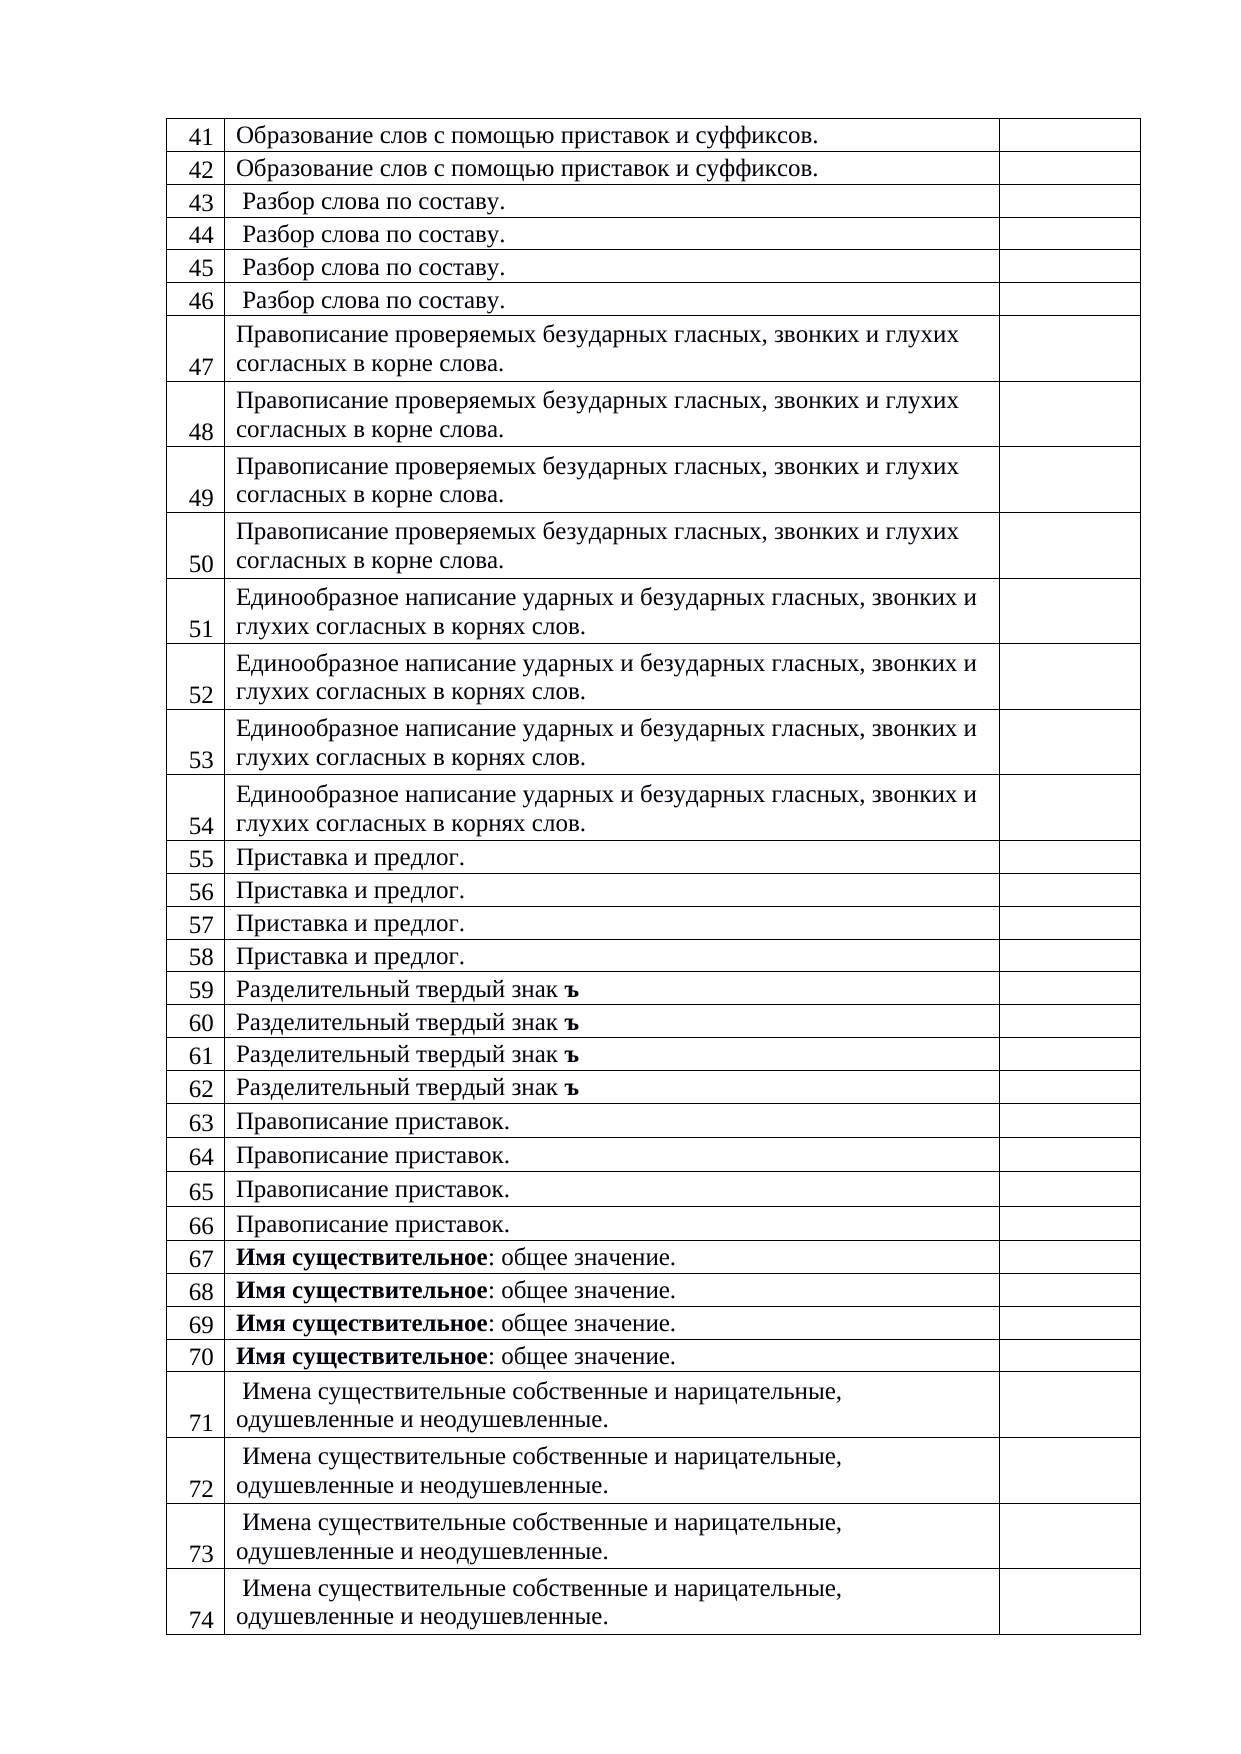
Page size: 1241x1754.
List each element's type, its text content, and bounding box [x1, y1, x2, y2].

table_cell 57 [167, 907, 224, 938]
table_cell 59 [167, 972, 224, 1004]
table_cell [1000, 1005, 1140, 1037]
table_cell [1000, 1172, 1140, 1206]
table_cell Разбор слова по составу. [225, 250, 999, 282]
table_cell Разбор слова по составу. [225, 283, 999, 315]
table_cell [1000, 644, 1140, 709]
table_cell Разделительный твердый знак ъ [225, 1071, 999, 1102]
table_cell 49 [167, 447, 224, 512]
table_cell 53 [167, 710, 224, 774]
table_cell [1000, 1274, 1140, 1306]
table_cell [1000, 382, 1140, 446]
table_cell [1000, 775, 1140, 840]
table_cell [1000, 874, 1140, 906]
table_cell [1000, 447, 1140, 512]
table_cell 71 [167, 1372, 224, 1437]
table_cell 46 [167, 283, 224, 315]
table_cell 62 [167, 1071, 224, 1102]
table_cell [1000, 1241, 1140, 1273]
table_cell Правописание проверяемых безударных гласных, звонких и глухих согласных в корне слова. [225, 513, 999, 577]
table_cell [1000, 185, 1140, 217]
table_cell 41 [167, 119, 224, 151]
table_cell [225, 119, 999, 151]
table_cell 65 [167, 1172, 224, 1206]
table_cell 44 [167, 218, 224, 249]
table_cell 43 [167, 185, 224, 217]
table_cell [1000, 218, 1140, 249]
table_cell 68 [167, 1274, 224, 1306]
table_cell 64 [167, 1138, 224, 1171]
table_cell Правописание приставок. [225, 1207, 999, 1240]
table_cell 51 [167, 579, 224, 643]
table_cell 45 [167, 250, 224, 282]
table_cell [1000, 710, 1140, 774]
table_cell 42 [167, 152, 224, 184]
table_cell Единообразное написание ударных и безударных гласных, звонких и глухих согласных в корнях слов. [225, 710, 999, 774]
table_cell Разделительный твердый знак ъ [225, 1005, 999, 1037]
table_cell [1000, 1207, 1140, 1240]
table_cell [1000, 1569, 1140, 1634]
table_cell 54 [167, 775, 224, 840]
table_cell 74 [167, 1569, 224, 1634]
table_cell Имя существительное: общее значение. [225, 1274, 999, 1306]
table_cell [1000, 119, 1140, 151]
table_cell [1000, 1138, 1140, 1171]
table_cell 72 [167, 1438, 224, 1502]
table_cell 47 [167, 316, 224, 381]
table_cell 73 [167, 1504, 224, 1568]
table_cell 61 [167, 1038, 224, 1070]
table_cell Имена существительные собственные и нарицательные, одушевленные и неодушевленные. [225, 1438, 999, 1502]
table_cell Правописание приставок. [225, 1138, 999, 1171]
table_cell Имя существительное: общее значение. [225, 1307, 999, 1338]
table_cell Приставка и предлог. [225, 940, 999, 971]
table_cell 50 [167, 513, 224, 577]
table_cell [1000, 907, 1140, 938]
table_cell [1000, 1340, 1140, 1371]
table_cell Приставка и предлог. [225, 841, 999, 873]
table_cell 60 [167, 1005, 224, 1037]
table_cell Имена существительные собственные и нарицательные, одушевленные и неодушевленные. [225, 1569, 999, 1634]
table_cell 56 [167, 874, 224, 906]
table_cell Единообразное написание ударных и безударных гласных, звонких и глухих согласных в корнях слов. [225, 644, 999, 709]
table_cell Приставка и предлог. [225, 874, 999, 906]
table_cell Разделительный твердый знак ъ [225, 972, 999, 1004]
table_cell 67 [167, 1241, 224, 1273]
table_cell Правописание проверяемых безударных гласных, звонких и глухих согласных в корне слова. [225, 316, 999, 381]
table_cell [1000, 1071, 1140, 1102]
table_cell Разделительный твердый знак ъ [225, 1038, 999, 1070]
table_cell Единообразное написание ударных и безударных гласных, звонких и глухих согласных в корнях слов. [225, 775, 999, 840]
table_cell [1000, 972, 1140, 1004]
table_cell Имя существительное: общее значение. [225, 1340, 999, 1371]
table_cell [1000, 513, 1140, 577]
table_cell 69 [167, 1307, 224, 1338]
table_cell 48 [167, 382, 224, 446]
table_cell [1000, 841, 1140, 873]
table_cell Имя существительное: общее значение. [225, 1241, 999, 1273]
table_cell [1000, 1038, 1140, 1070]
table_cell [1000, 1438, 1140, 1502]
table_cell [1000, 579, 1140, 643]
table_cell Правописание приставок. [225, 1172, 999, 1206]
table_cell Разбор слова по составу. [225, 218, 999, 249]
table_cell 66 [167, 1207, 224, 1240]
table_cell Единообразное написание ударных и безударных гласных, звонких и глухих согласных в корнях слов. [225, 579, 999, 643]
table_cell [1000, 316, 1140, 381]
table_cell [225, 152, 999, 184]
table_cell [1000, 1504, 1140, 1568]
table_cell [1000, 152, 1140, 184]
table_cell Разбор слова по составу. [225, 185, 999, 217]
table_cell [1000, 283, 1140, 315]
table_cell 55 [167, 841, 224, 873]
table_cell Приставка и предлог. [225, 907, 999, 938]
table_cell 58 [167, 940, 224, 971]
table_cell Правописание приставок. [225, 1104, 999, 1137]
table_cell 63 [167, 1104, 224, 1137]
table_cell 52 [167, 644, 224, 709]
table_cell [1000, 940, 1140, 971]
table_cell [1000, 1307, 1140, 1338]
table_cell Правописание проверяемых безударных гласных, звонких и глухих согласных в корне слова. [225, 447, 999, 512]
table_cell [1000, 1372, 1140, 1437]
table_cell 70 [167, 1340, 224, 1371]
table_cell [1000, 250, 1140, 282]
table_cell Правописание проверяемых безударных гласных, звонких и глухих согласных в корне слова. [225, 382, 999, 446]
table_cell Имена существительные собственные и нарицательные, одушевленные и неодушевленные. [225, 1504, 999, 1568]
table_cell [1000, 1104, 1140, 1137]
table_cell Имена существительные собственные и нарицательные, одушевленные и неодушевленные. [225, 1372, 999, 1437]
